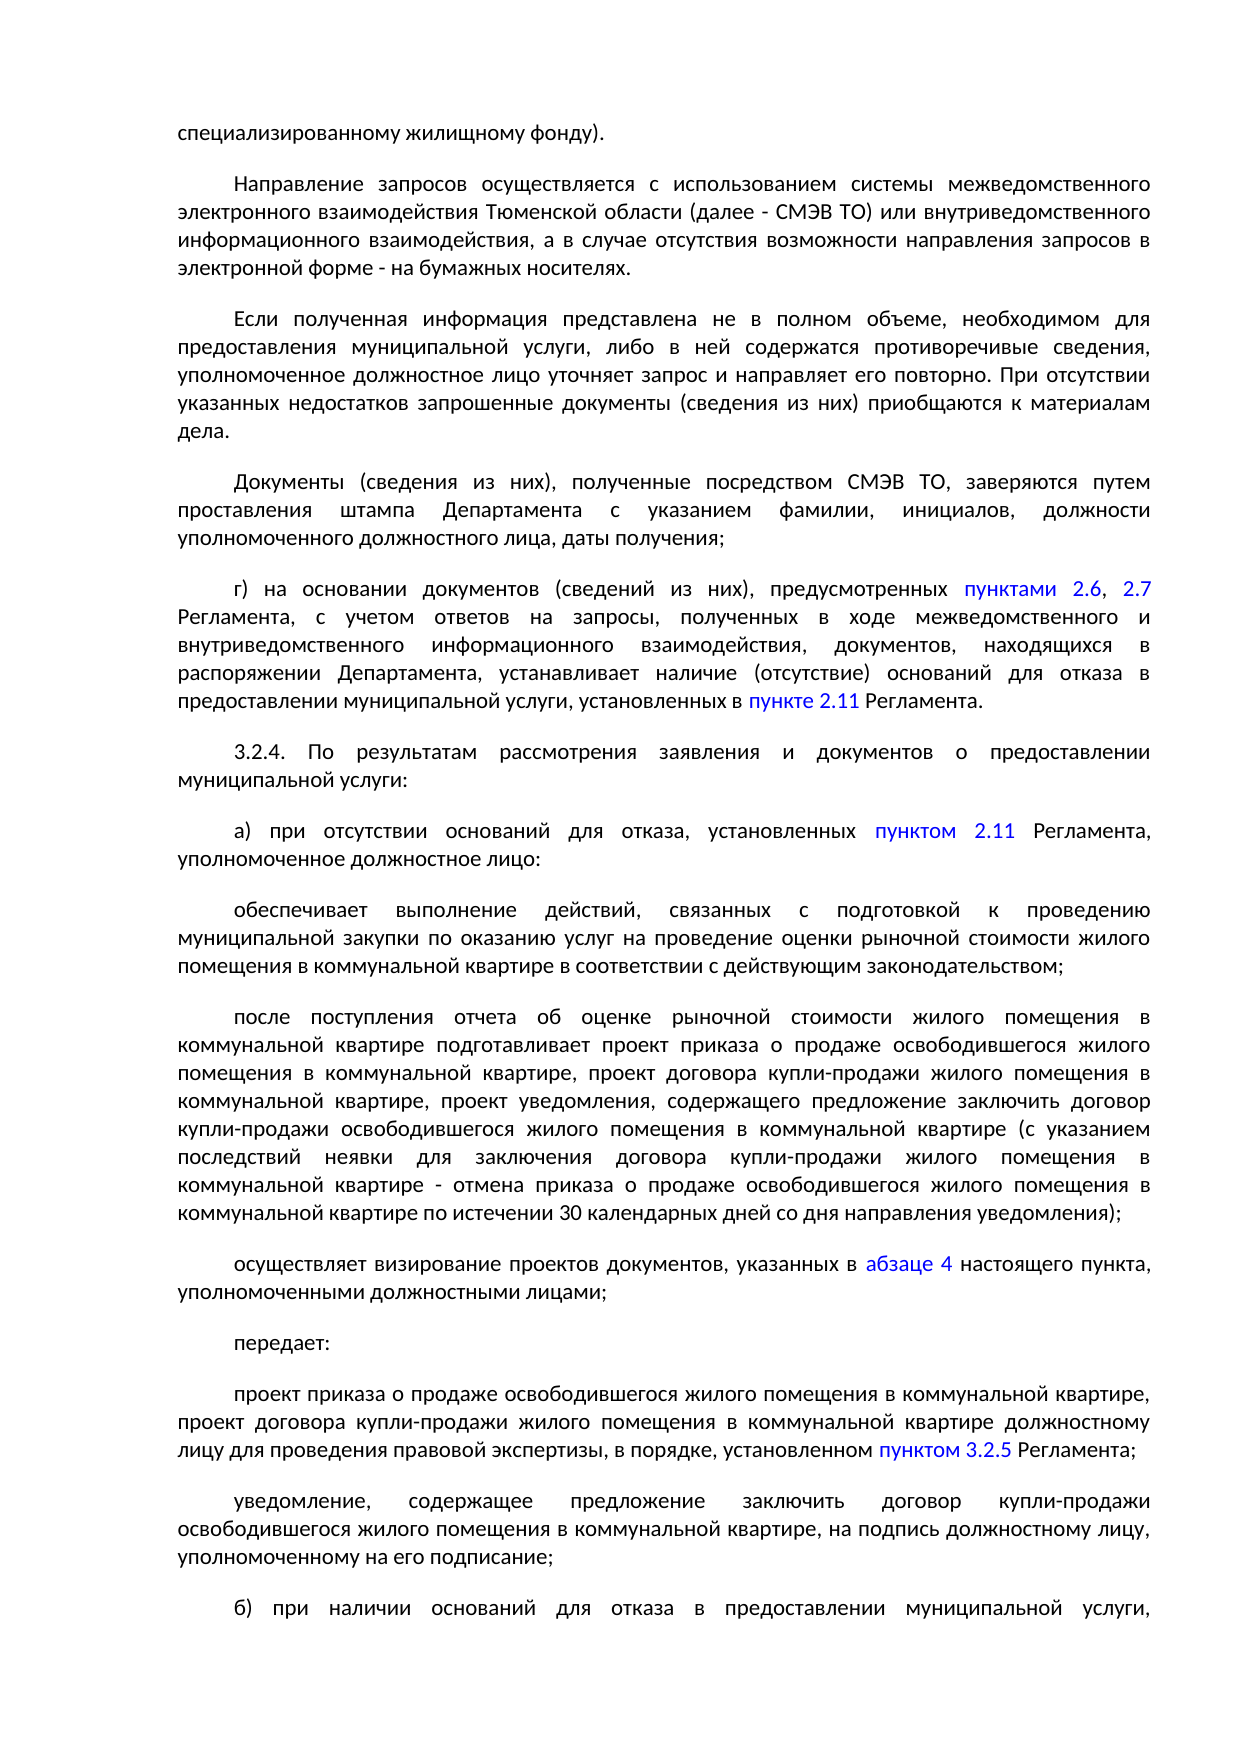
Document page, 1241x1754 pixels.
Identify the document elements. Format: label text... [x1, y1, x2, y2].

text проект приказа о продаже освободившегося жилого помещения в коммунальной квартире, проект договора купли-продажи жилого помещения в коммунальной квартире должностному лицу для проведения правовой экспертизы, в порядке, установленном пунктом 3.2.5 Регламента; [177, 1379, 1152, 1463]
text 3.2.4. По результатам рассмотрения заявления и документов о предоставлении муниципальной услуги: [177, 737, 1152, 793]
text осуществляет визирование проектов документов, указанных в абзаце 4 настоящего пункта, уполномоченными должностными лицами; [177, 1249, 1152, 1305]
text а) при отсутствии оснований для отказа, установленных пунктом 2.11 Регламента, уполномоченное должностное лицо: [177, 816, 1152, 872]
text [177, 118, 1152, 146]
text Направление запросов осуществляется с использованием системы межведомственного электронного взаимодействия Тюменской области (далее - СМЭВ ТО) или внутриведомственного информационного взаимодействия, а в случае отсутствия возможности направления запросов в электронной форме - на бумажных носителях. [177, 169, 1152, 281]
text г) на основании документов (сведений из них), предусмотренных пунктами 2.6, 2.7 Регламента, с учетом ответов на запросы, полученных в ходе межведомственного и внутриведомственного информационного взаимодействия, документов, находящихся в распоряжении Департамента, устанавливает наличие (отсутствие) оснований для отказа в предоставлении муниципальной услуги, установленных в пункте 2.11 Регламента. [177, 574, 1152, 714]
text Документы (сведения из них), полученные посредством СМЭВ ТО, заверяются путем проставления штампа Департамента с указанием фамилии, инициалов, должности уполномоченного должностного лица, даты получения; [177, 467, 1152, 551]
text Если полученная информация представлена не в полном объеме, необходимом для предоставления муниципальной услуги, либо в ней содержатся противоречивые сведения, уполномоченное должностное лицо уточняет запрос и направляет его повторно. При отсутствии указанных недостатков запрошенные документы (сведения из них) приобщаются к материалам дела. [177, 304, 1152, 444]
text уведомление, содержащее предложение заключить договор купли-продажи освободившегося жилого помещения в коммунальной квартире, на подпись должностному лицу, уполномоченному на его подписание; [177, 1486, 1152, 1570]
text передает: [177, 1328, 1152, 1356]
text после поступления отчета об оценке рыночной стоимости жилого помещения в коммунальной квартире подготавливает проект приказа о продаже освободившегося жилого помещения в коммунальной квартире, проект договора купли-продажи жилого помещения в коммунальной квартире, проект уведомления, содержащего предложение заключить договор купли-продажи освободившегося жилого помещения в коммунальной квартире (с указанием последствий неявки для заключения договора купли-продажи жилого помещения в коммунальной квартире - отмена приказа о продаже освободившегося жилого помещения в коммунальной квартире по истечении 30 календарных дней со дня направления уведомления); [177, 1002, 1152, 1226]
text обеспечивает выполнение действий, связанных с подготовкой к проведению муниципальной закупки по оказанию услуг на проведение оценки рыночной стоимости жилого помещения в коммунальной квартире в соответствии с действующим законодательством; [177, 895, 1152, 979]
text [177, 1593, 1152, 1621]
